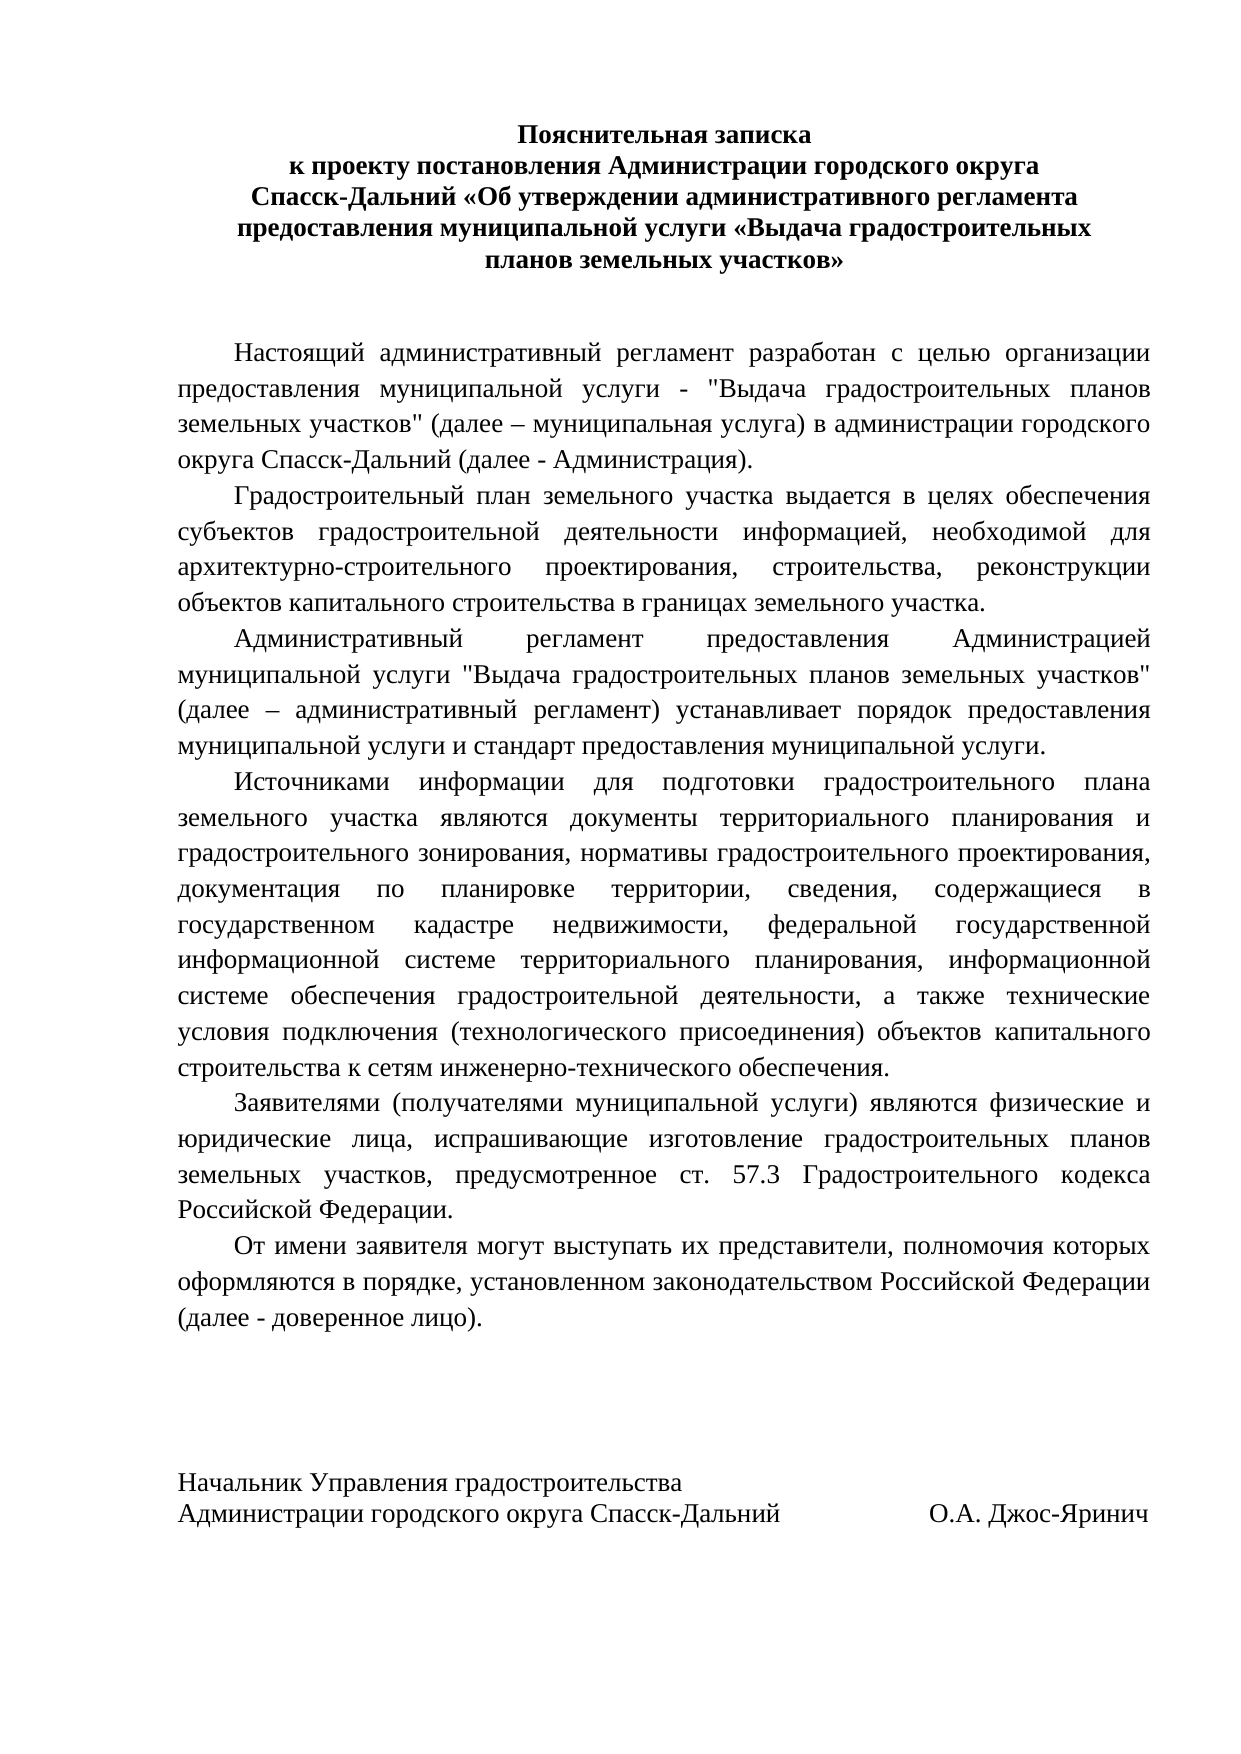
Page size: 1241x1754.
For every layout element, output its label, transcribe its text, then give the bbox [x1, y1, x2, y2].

text Администрации городского округа Спасск-Дальний О.А. Джос-Яринич [177, 1497, 1152, 1528]
text Заявителями (получателями муниципальной услуги) являются физические и юридические лица, испрашивающие изготовление градостроительных планов земельных участков, предусмотренное ст. 57.3 Градостроительного кодекса Российской Федерации. [177, 1086, 1152, 1225]
text планов земельных участков» [177, 243, 1152, 274]
text Пояснительная записка [177, 118, 1152, 149]
text Административный регламент предоставления Администрацией муниципальной услуги "Выдача градостроительных планов земельных участков" (далее – административный регламент) устанавливает порядок предоставления муниципальной услуги и стандарт предоставления муниципальной услуги. [177, 622, 1152, 760]
text От имени заявителя могут выступать их представители, полномочия которых оформляются в порядке, установленном законодательством Российской Федерации (далее - доверенное лицо). [177, 1229, 1152, 1332]
text Начальник Управления градостроительства [177, 1466, 1152, 1497]
text к проекту постановления Администрации городского округа Спасск-Дальний «Об утверждении административного регламента предоставления муниципальной услуги «Выдача градостроительных [177, 149, 1152, 243]
text Настоящий административный регламент разработан с целью организации предоставления муниципальной услуги - "Выдача градостроительных планов земельных участков" (далее – муниципальная услуга) в администрации городского округа Спасск-Дальний (далее - Администрация). [177, 336, 1152, 474]
text Градостроительный план земельного участка выдается в целях обеспечения субъектов градостроительной деятельности информацией, необходимой для архитектурно-строительного проектирования, строительства, реконструкции объектов капитального строительства в границах земельного участка. [177, 479, 1152, 617]
text Источниками информации для подготовки градостроительного плана земельного участка являются документы территориального планирования и градостроительного зонирования, нормативы градостроительного проектирования, документация по планировке территории, сведения, содержащиеся в государственном кадастре недвижимости, федеральной государственной информационной системе территориального планирования, информационной системе обеспечения градостроительной деятельности, а также технические условия подключения (технологического присоединения) объектов капитального строительства к сетям инженерно-технического обеспечения. [177, 765, 1152, 1082]
